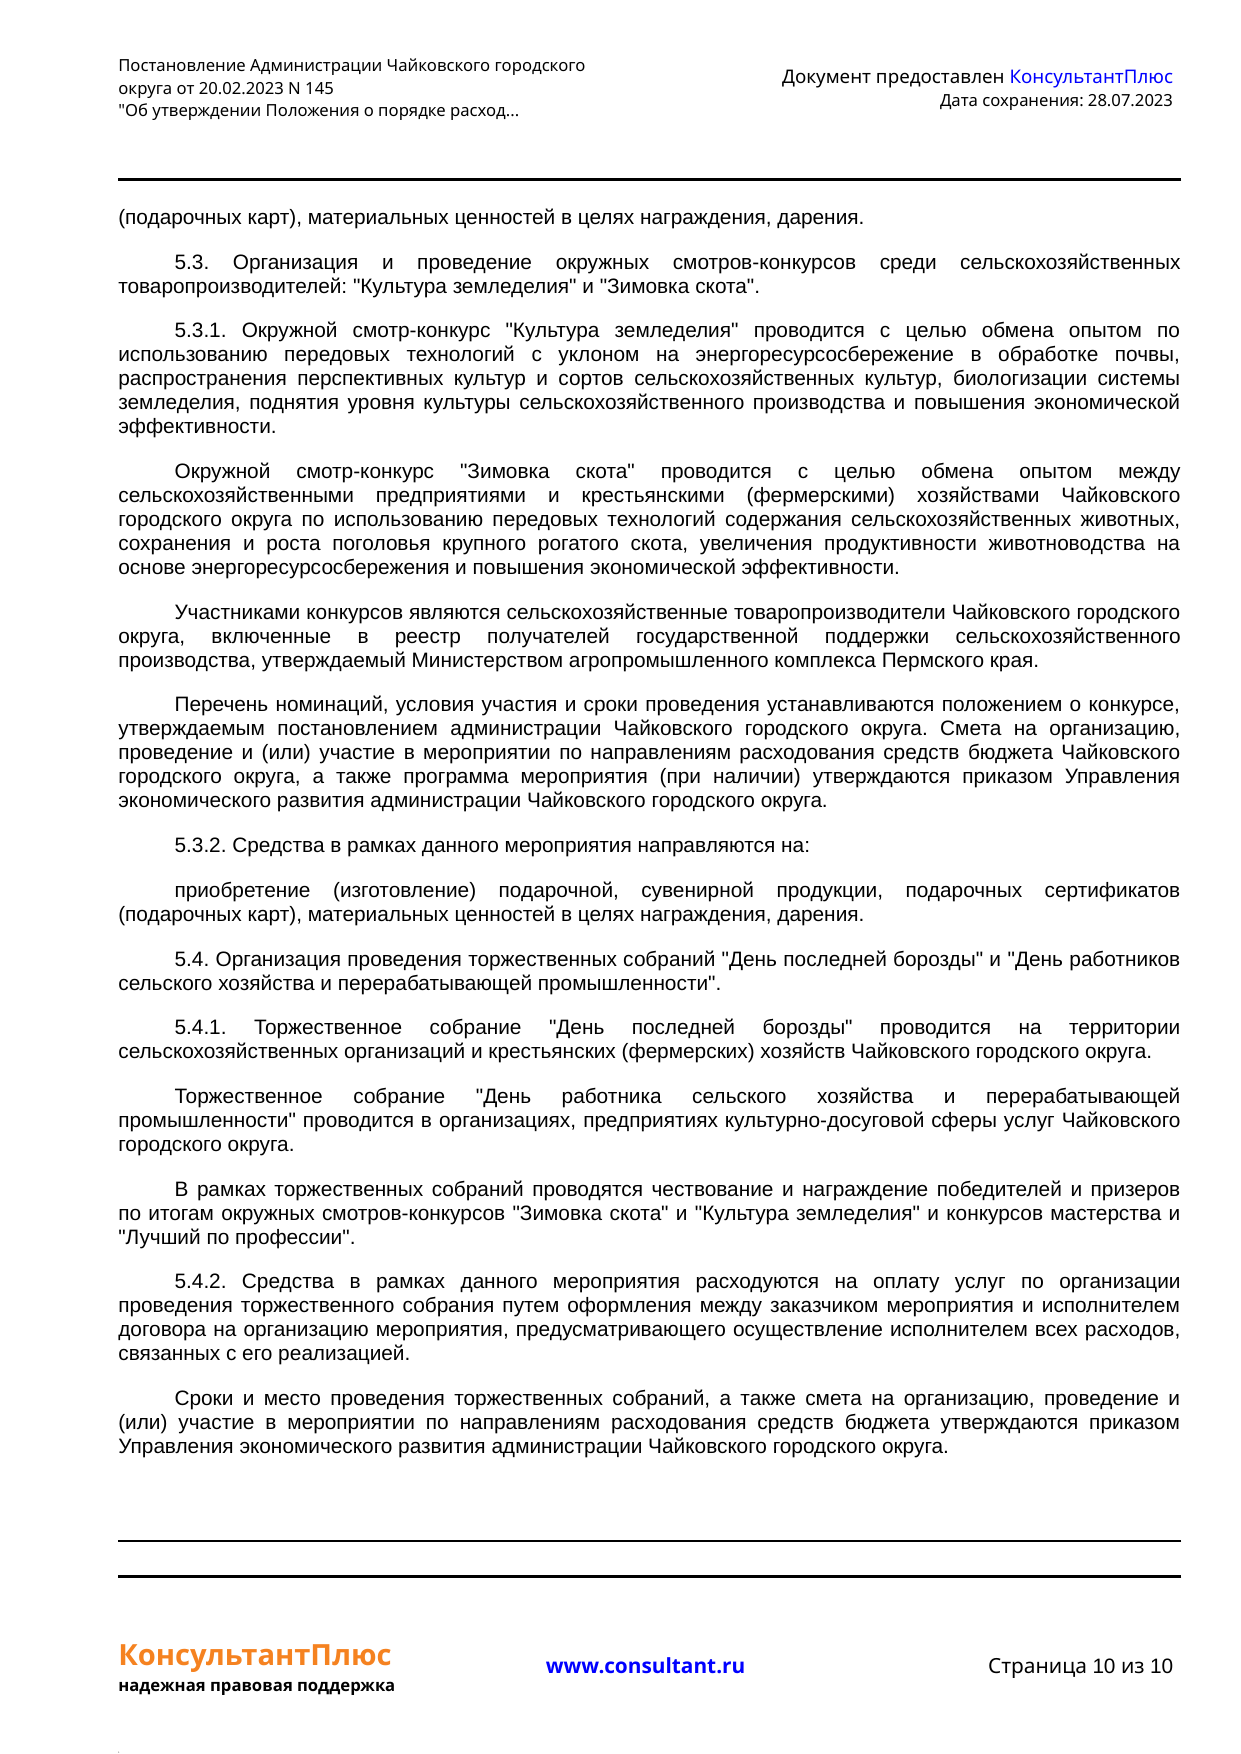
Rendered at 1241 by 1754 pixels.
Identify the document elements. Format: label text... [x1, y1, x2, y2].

text Окружной смотр-конкурс "Зимовка скота" проводится с целью обмена опытом между сельскохозяйственными предприятиями и крестьянскими (фермерскими) хозяйствами Чайковского городского округа по использованию передовых технологий содержания сельскохозяйственных животных, сохранения и роста поголовья крупного рогатого скота, увеличения продуктивности животноводства на основе энергоресурсосбережения и повышения экономической эффективности. [118, 459, 1181, 579]
text 5.3. Организация и проведение окружных смотров-конкурсов среди сельскохозяйственных товаропроизводителей: "Культура земледелия" и "Зимовка скота". [118, 249, 1181, 297]
text Перечень номинаций, условия участия и сроки проведения устанавливаются положением о конкурсе, утверждаемым постановлением администрации Чайковского городского округа. Смета на организацию, проведение и (или) участие в мероприятии по направлениям расходования средств бюджета Чайковского городского округа, а также программа мероприятия (при наличии) утверждаются приказом Управления экономического развития администрации Чайковского городского округа. [118, 692, 1181, 812]
text Торжественное собрание "День работника сельского хозяйства и перерабатывающей промышленности" проводится в организациях, предприятиях культурно-досуговой сферы услуг Чайковского городского округа. [118, 1084, 1181, 1156]
text 5.4. Организация проведения торжественных собраний "День последней борозды" и "День работников сельского хозяйства и перерабатывающей промышленности". [118, 946, 1181, 994]
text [118, 205, 1181, 229]
text 5.4.1. Торжественное собрание "День последней борозды" проводится на территории сельскохозяйственных организаций и крестьянских (фермерских) хозяйств Чайковского городского округа. [118, 1015, 1181, 1063]
text 5.3.1. Окружной смотр-конкурс "Культура земледелия" проводится с целью обмена опытом по использованию передовых технологий с уклоном на энергоресурсосбережение в обработке почвы, распространения перспективных культур и сортов сельскохозяйственных культур, биологизации системы земледелия, поднятия уровня культуры сельскохозяйственного производства и повышения экономической эффективности. [118, 318, 1181, 438]
text 5.3.2. Средства в рамках данного мероприятия направляются на: [118, 833, 1181, 857]
text 5.4.2. Средства в рамках данного мероприятия расходуются на оплату услуг по организации проведения торжественного собрания путем оформления между заказчиком мероприятия и исполнителем договора на организацию мероприятия, предусматривающего осуществление исполнителем всех расходов, связанных с его реализацией. [118, 1269, 1181, 1365]
text В рамках торжественных собраний проводятся чествование и награждение победителей и призеров по итогам окружных смотров-конкурсов "Зимовка скота" и "Культура земледелия" и конкурсов мастерства и "Лучший по профессии". [118, 1177, 1181, 1248]
text Сроки и место проведения торжественных собраний, а также смета на организацию, проведение и (или) участие в мероприятии по направлениям расходования средств бюджета утверждаются приказом Управления экономического развития администрации Чайковского городского округа. [118, 1386, 1181, 1458]
text Участниками конкурсов являются сельскохозяйственные товаропроизводители Чайковского городского округа, включенные в реестр получателей государственной поддержки сельскохозяйственного производства, утверждаемый Министерством агропромышленного комплекса Пермского края. [118, 599, 1181, 671]
